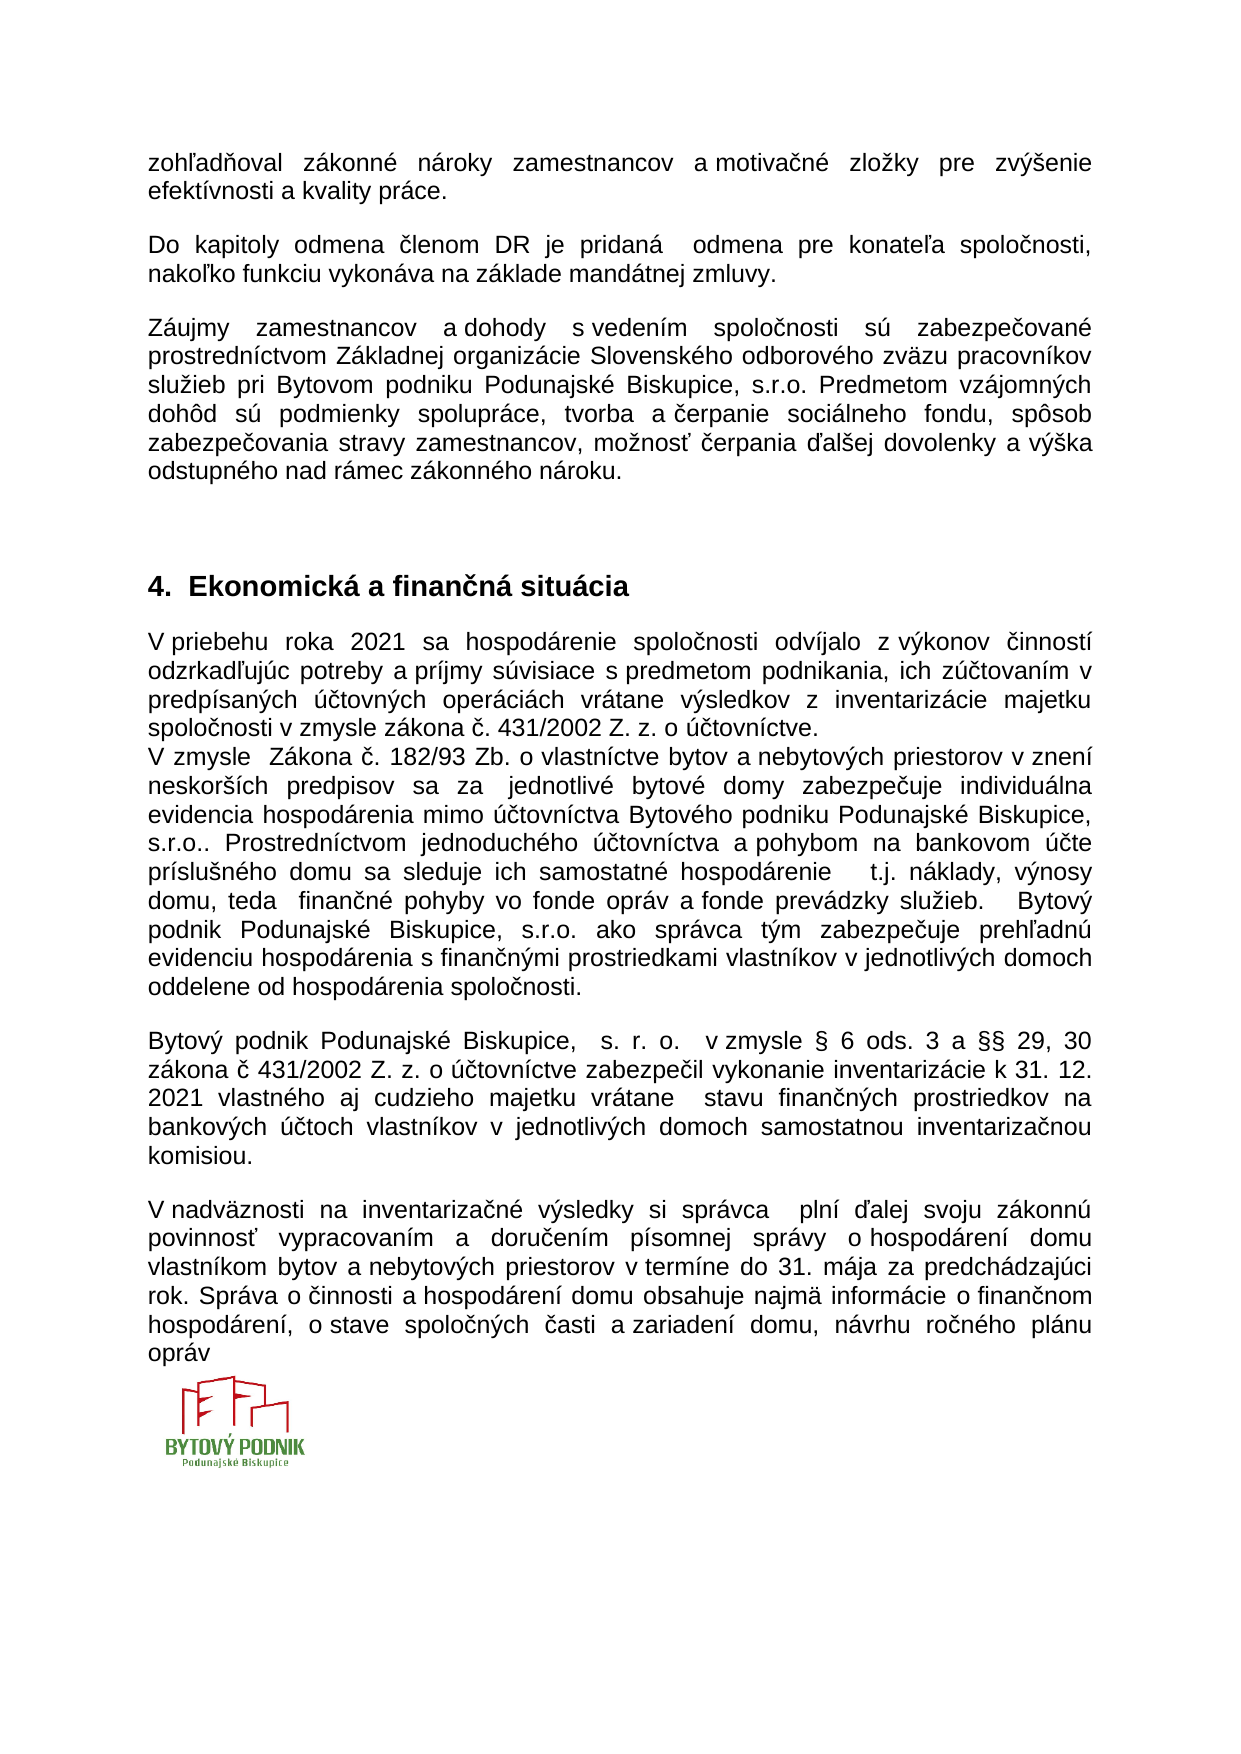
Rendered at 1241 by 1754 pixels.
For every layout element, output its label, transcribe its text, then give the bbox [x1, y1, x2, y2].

text 4. Ekonomická a finančná situácia [148, 569, 1093, 602]
text V nadväznosti na inventarizačné výsledky si správca plní ďalej svoju zákonnú povinnosť vypracovaním a doručením písomnej správy o hospodárení domu vlastníkom bytov a nebytových priestorov v termíne do 31. mája za predchádzajúci rok. Správa o činnosti a hospodárení domu obsahuje najmä informácie o finančnom hospodárení, o stave spoločných časti a zariadení domu, návrhu ročného plánu opráv [148, 1195, 1093, 1367]
text V zmysle Zákona č. 182/93 Zb. o vlastníctve bytov a nebytových priestorov v znení neskorších predpisov sa za jednotlivé bytové domy zabezpečuje individuálna evidencia hospodárenia mimo účtovníctva Bytového podniku Podunajské Biskupice, s.r.o.. Prostredníctvom jednoduchého účtovníctva a pohybom na bankovom účte príslušného domu sa sleduje ich samostatné hospodárenie t.j. náklady, výnosy domu, teda finančné pohyby vo fonde opráv a fonde prevádzky služieb. Bytový podnik Podunajské Biskupice, s.r.o. ako správca tým zabezpečuje prehľadnú evidenciu hospodárenia s finančnými prostriedkami vlastníkov v jednotlivých domoch oddelene od hospodárenia spoločnosti. [148, 742, 1093, 1001]
text Bytový podnik Podunajské Biskupice, s. r. o. v zmysle § 6 ods. 3 a §§ 29, 30 zákona č 431/2002 Z. z. o účtovníctve zabezpečil vykonanie inventarizácie k 31. 12. 2021 vlastného aj cudzieho majetku vrátane stavu finančných prostriedkov na bankových účtoch vlastníkov v jednotlivých domoch samostatnou inventarizačnou komisiou. [148, 1026, 1093, 1170]
text V priebehu roka 2021 sa hospodárenie spoločnosti odvíjalo z výkonov činností odzrkadľujúc potreby a príjmy súvisiace s predmetom podnikania, ich zúčtovaním v predpísaných účtovných operáciách vrátane výsledkov z inventarizácie majetku spoločnosti v zmysle zákona č. 431/2002 Z. z. o účtovníctve. [148, 627, 1093, 742]
picture [147, 1367, 321, 1474]
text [148, 148, 1093, 205]
text Do kapitoly odmena členom DR je pridaná odmena pre konateľa spoločnosti, nakoľko funkciu vykonáva na základe mandátnej zmluvy. [148, 230, 1093, 288]
text Záujmy zamestnancov a dohody s vedením spoločnosti sú zabezpečované prostredníctvom Základnej organizácie Slovenského odborového zväzu pracovníkov služieb pri Bytovom podniku Podunajské Biskupice, s.r.o. Predmetom vzájomných dohôd sú podmienky spolupráce, tvorba a čerpanie sociálneho fondu, spôsob zabezpečovania stravy zamestnancov, možnosť čerpania ďalšej dovolenky a výška odstupného nad rámec zákonného nároku. [148, 313, 1093, 485]
